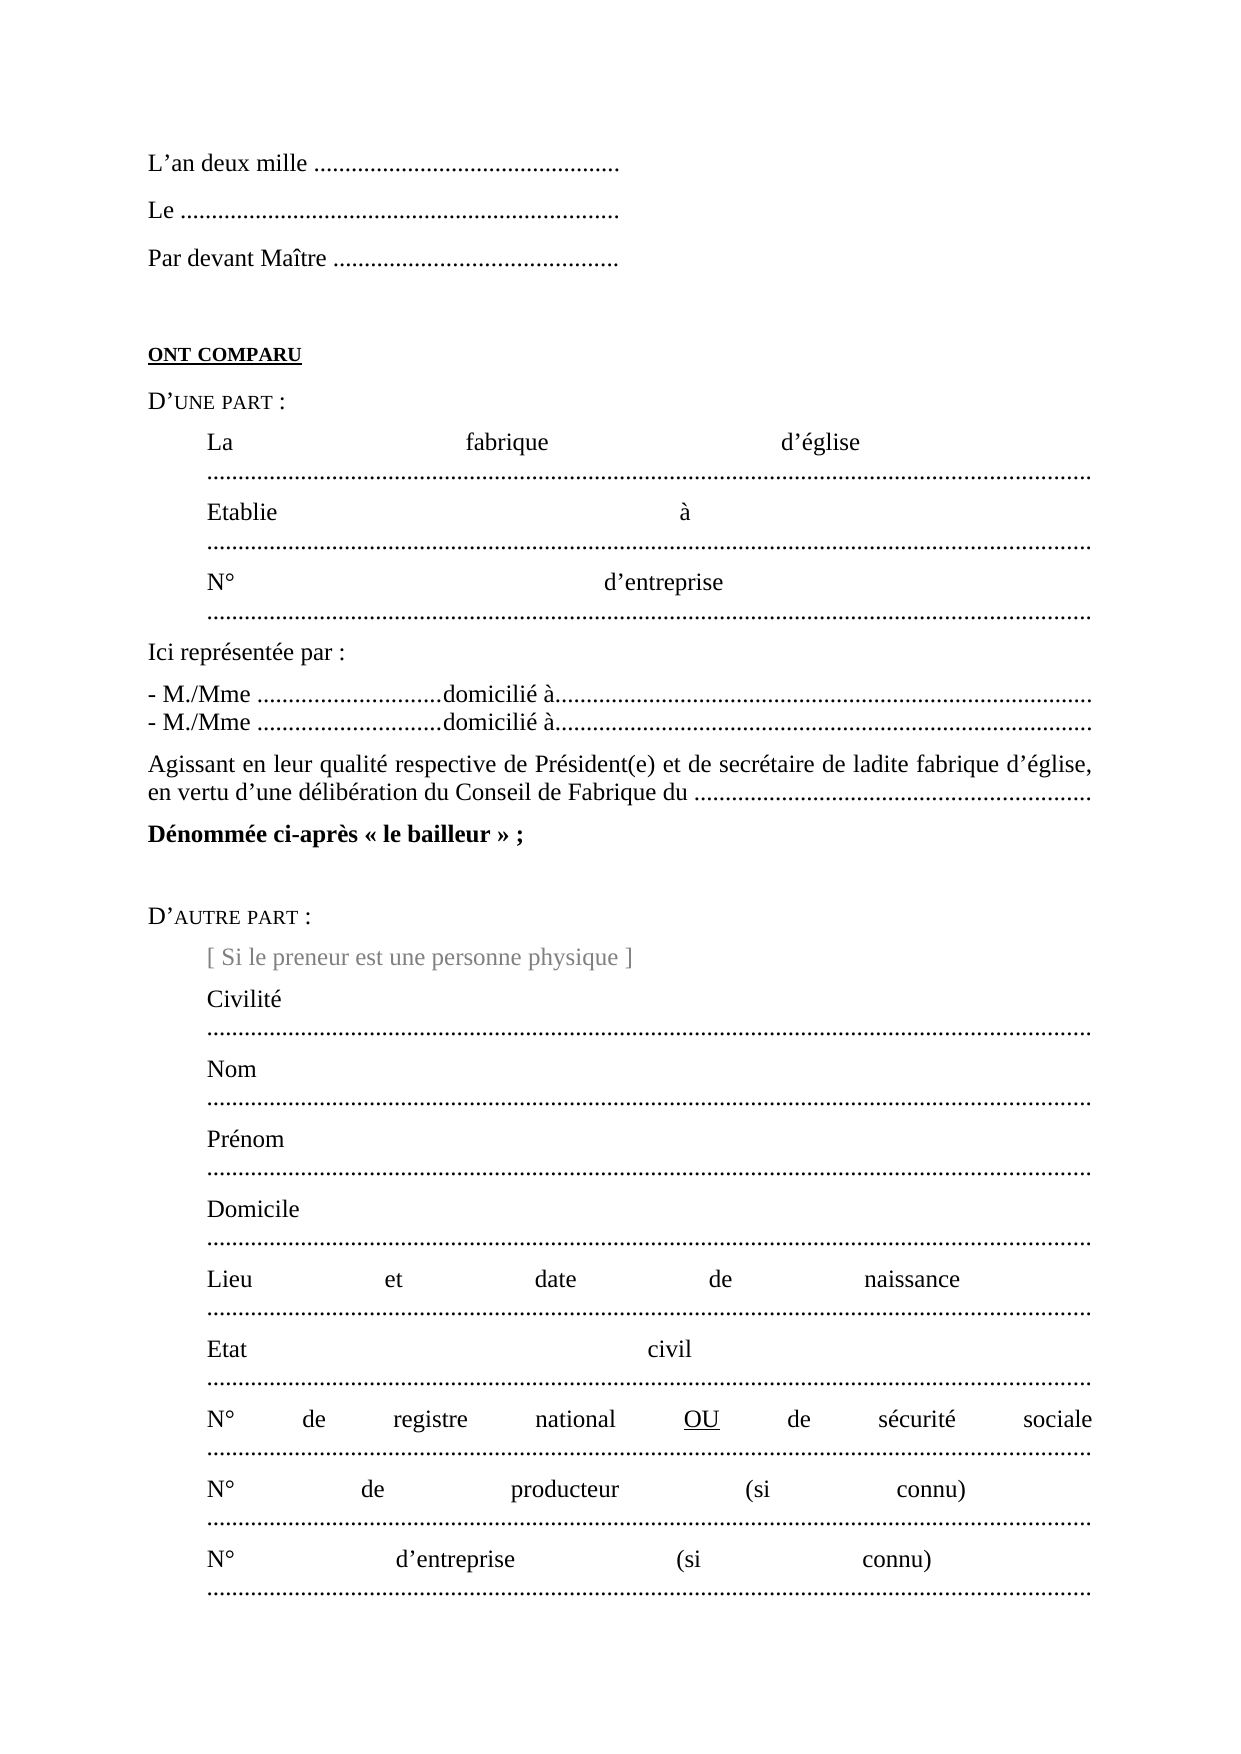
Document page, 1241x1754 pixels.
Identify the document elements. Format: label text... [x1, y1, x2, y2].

text [ Si le preneur est une personne physique ] [207, 942, 1093, 971]
text ont comparu [148, 338, 1093, 367]
list M./Mme domicilié à [148, 679, 1093, 707]
text N° de registre national OU de sécurité sociale [207, 1404, 1093, 1461]
text Civilité [207, 984, 1093, 1041]
text Lieu et date de naissance [207, 1264, 1093, 1321]
text Dénommée ci-après « le bailleur » ; [148, 819, 1093, 847]
text Le [148, 195, 1093, 224]
text Nom [207, 1054, 1093, 1111]
text Ici représentée par : [148, 637, 1093, 666]
text D’autre part : [148, 901, 1093, 930]
text Agissant en leur qualité respective de Président(e) et de secrétaire de ladite fabrique d’église, en vertu d’une délibération du Conseil de Fabrique du [148, 749, 1093, 806]
text La fabrique d’église [207, 427, 1093, 485]
text Domicile [207, 1194, 1093, 1251]
text Etat civil [207, 1334, 1093, 1391]
text N° d’entreprise [207, 567, 1093, 625]
list M./Mme domicilié à [148, 707, 1093, 736]
text N° de producteur (si connu) [207, 1474, 1093, 1531]
text L’an deux mille [148, 148, 1093, 176]
text Etablie à [207, 497, 1093, 555]
text Prénom [207, 1124, 1093, 1181]
text Par devant Maître [148, 243, 1093, 272]
text N° d’entreprise (si connu) [207, 1544, 1093, 1601]
text D’une part : [148, 386, 1093, 415]
